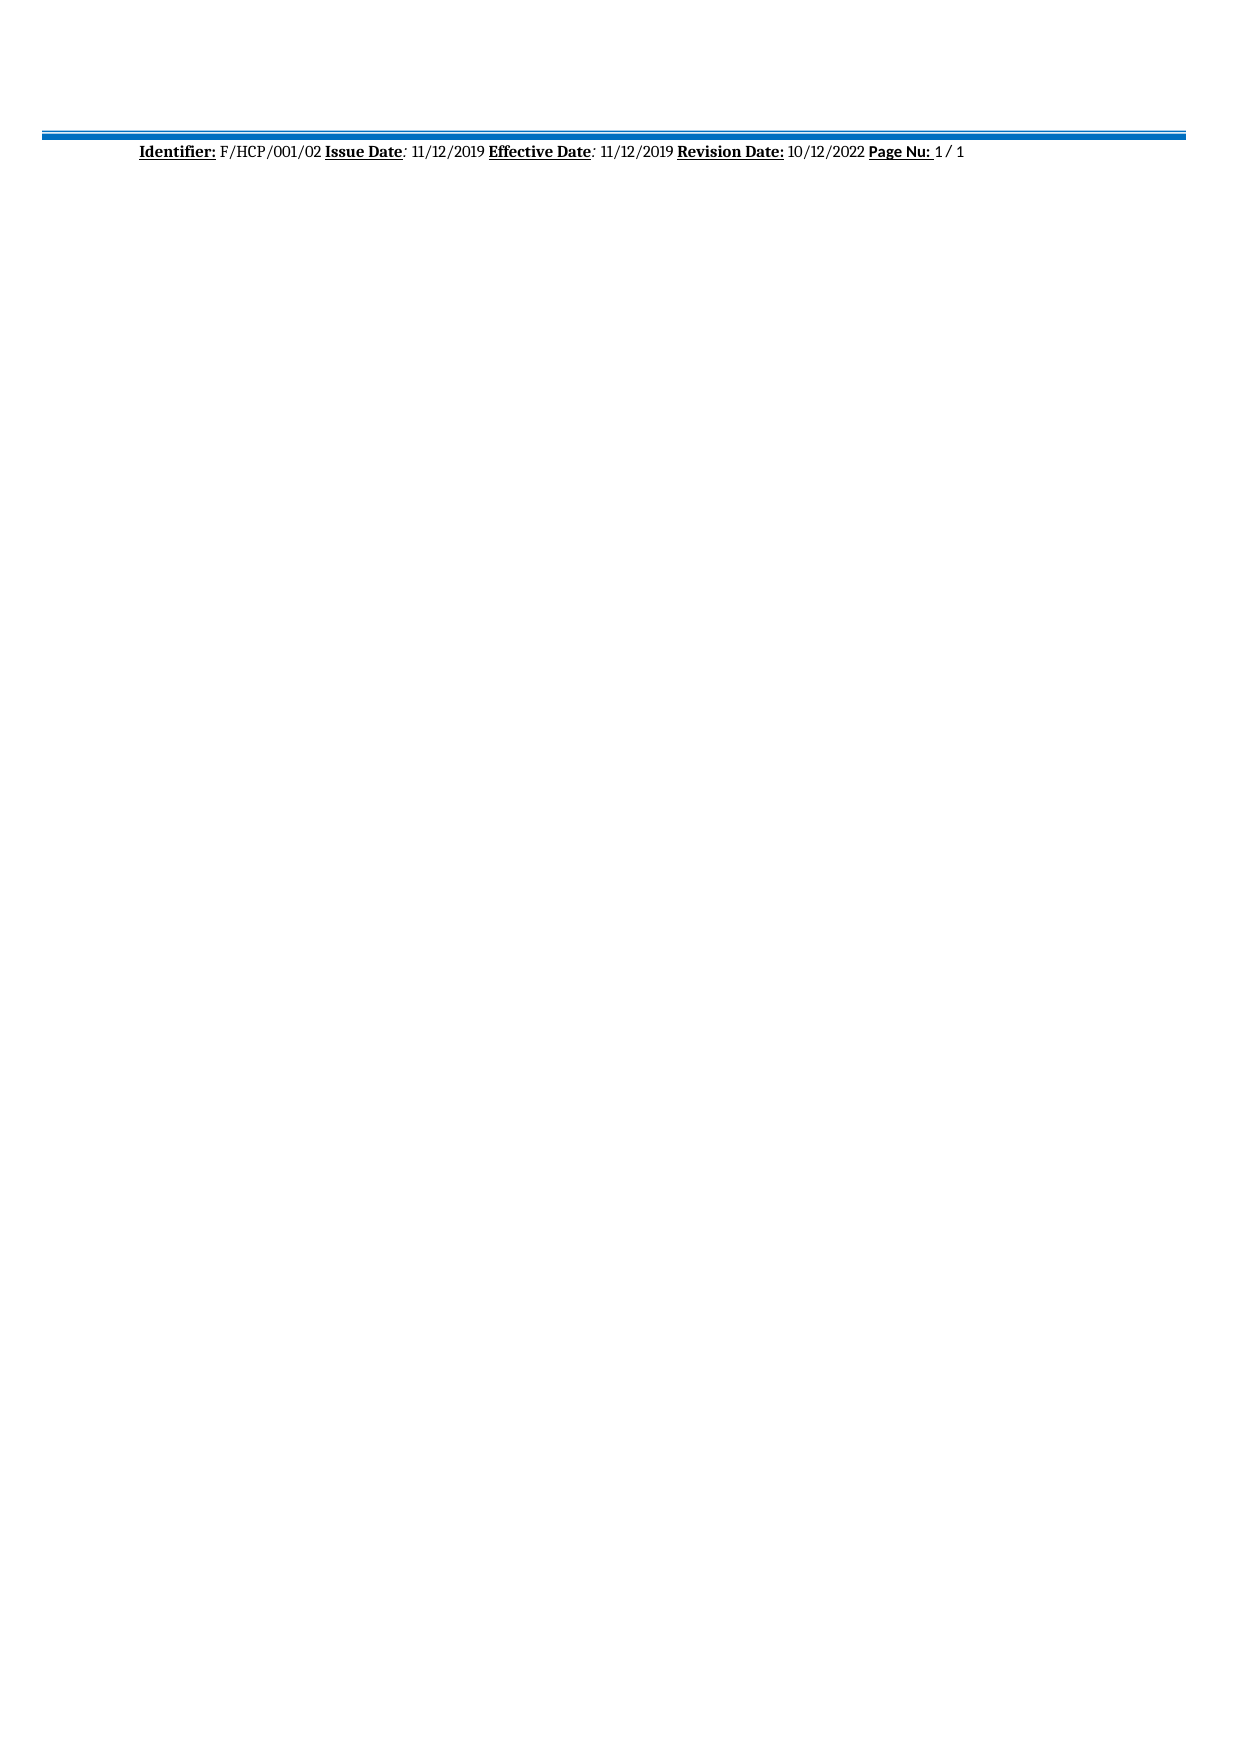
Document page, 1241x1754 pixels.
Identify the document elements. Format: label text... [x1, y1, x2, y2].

text Identifier: F/HCP/001/02 Issue Date: 11/12/2019 Effective Date: 11/12/2019 Revision Date: 10/12/2022 Page Nu: 1 / 1 [139, 142, 1176, 162]
